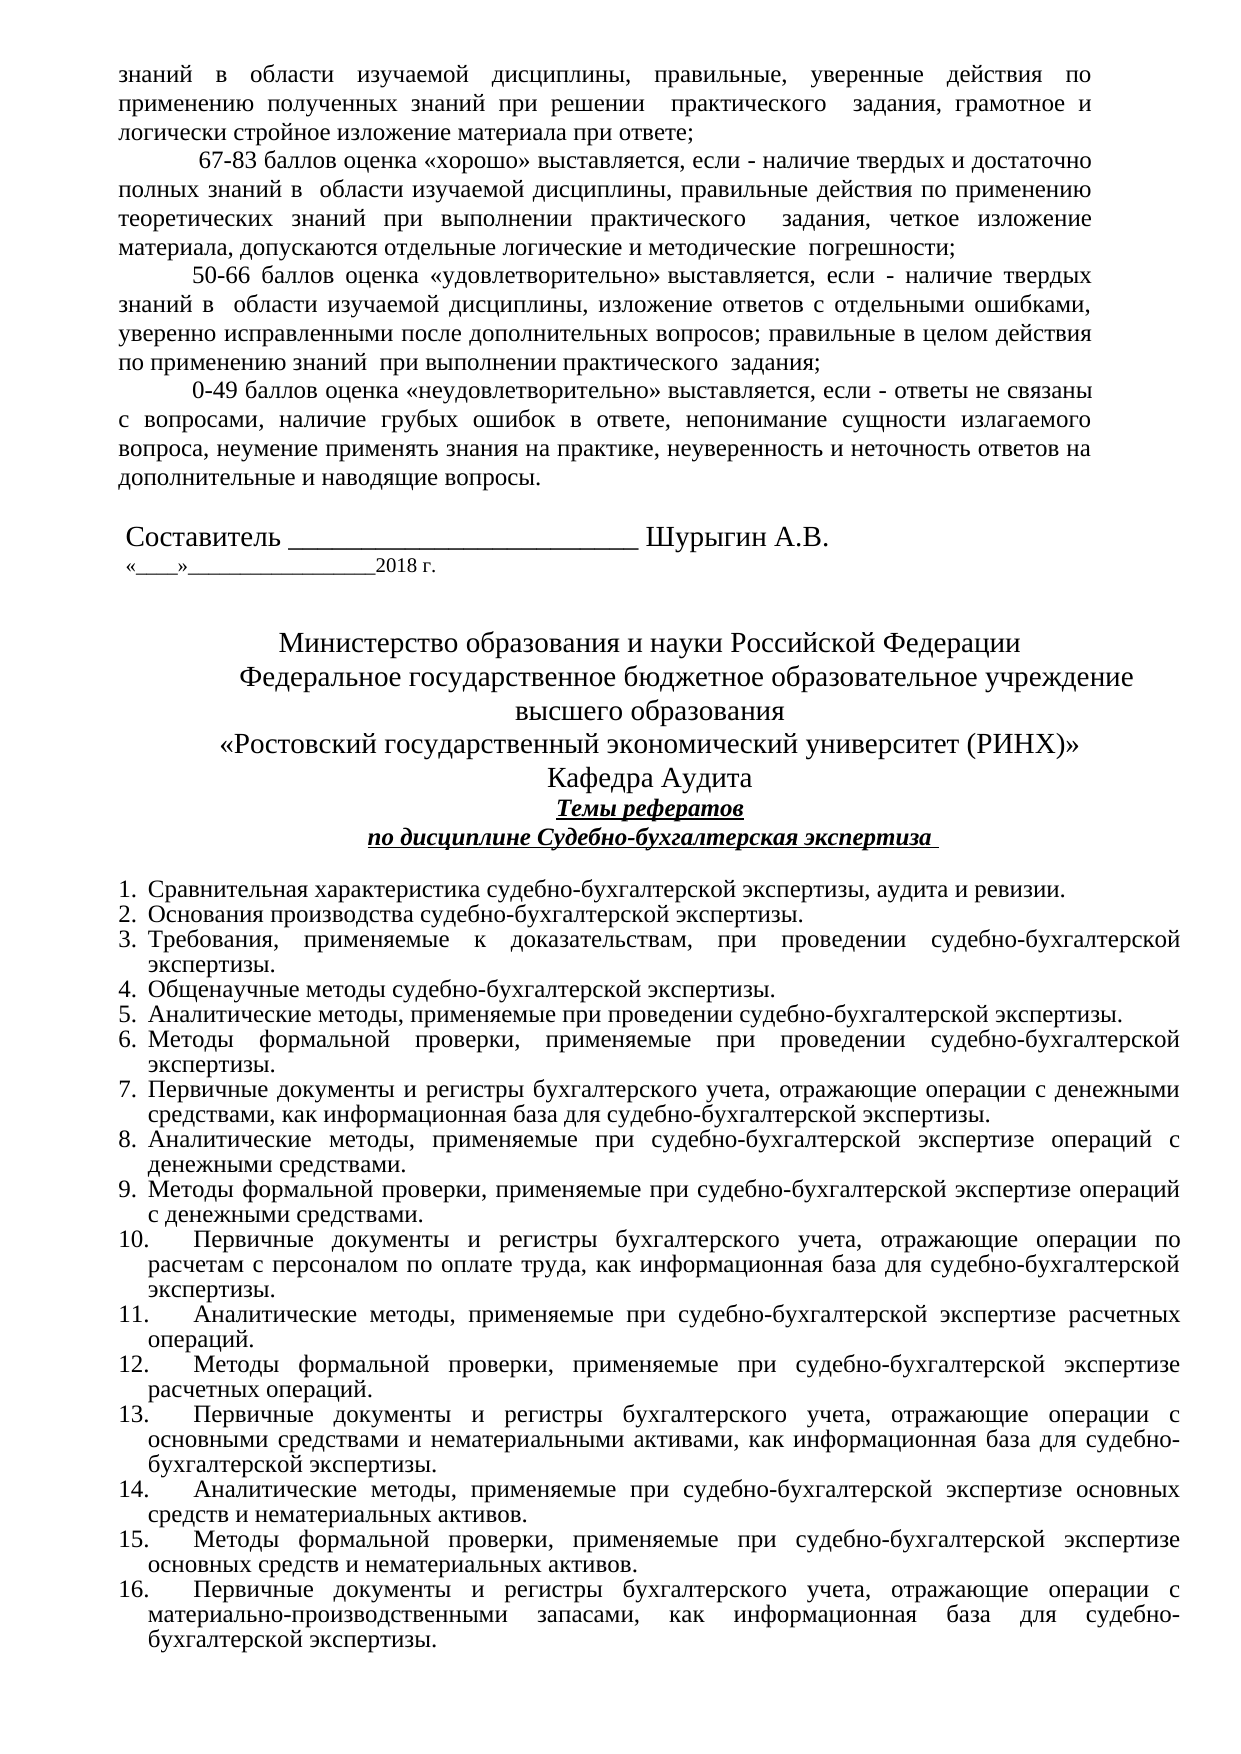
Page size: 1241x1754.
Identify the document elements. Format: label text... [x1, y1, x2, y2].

list Методы формальной проверки, применяемые при судебно-бухгалтерской экспертизе основных средств и нематериальных активов. [118, 1527, 1181, 1577]
list Первичные документы и регистры бухгалтерского учета, отражающие операции по расчетам с персоналом по оплате труда, как информационная база для судебно-бухгалтерской экспертизы. [118, 1227, 1181, 1302]
text Составитель ________________________ Шурыгин А.В. [118, 519, 1181, 553]
text «____»__________________2018 г. [118, 553, 1181, 577]
list Первичные документы и регистры бухгалтерского учета, отражающие операции с основными средствами и нематериальными активами, как информационная база для судебно-бухгалтерской экспертизы. [118, 1402, 1181, 1477]
text Темы рефератов [118, 793, 1181, 822]
list Требования, применяемые к доказательствам, при проведении судебно-бухгалтерской экспертизы. [118, 927, 1181, 977]
list Аналитические методы, применяемые при судебно-бухгалтерской экспертизе расчетных операций. [118, 1302, 1181, 1352]
list Методы формальной проверки, применяемые при судебно-бухгалтерской экспертизе расчетных операций. [118, 1352, 1181, 1402]
text по дисциплине Судебно-бухгалтерская экспертиза [118, 822, 1181, 851]
list Аналитические методы, применяемые при проведении судебно-бухгалтерской экспертизы. [118, 1002, 1181, 1027]
text Кафедра Аудита [118, 760, 1181, 793]
list Сравнительная характеристика судебно-бухгалтерской экспертизы, аудита и ревизии. [118, 877, 1181, 902]
list Аналитические методы, применяемые при судебно-бухгалтерской экспертизе операций с денежными средствами. [118, 1127, 1181, 1177]
list Первичные документы и регистры бухгалтерского учета, отражающие операции с материально-производственными запасами, как информационная база для судебно-бухгалтерской экспертизы. [118, 1577, 1181, 1652]
list Аналитические методы, применяемые при судебно-бухгалтерской экспертизе основных средств и нематериальных активов. [118, 1477, 1181, 1527]
list Общенаучные методы судебно-бухгалтерской экспертизы. [118, 977, 1181, 1002]
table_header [107, 59, 1104, 519]
text «Ростовский государственный экономический университет (РИНХ)» [118, 726, 1181, 760]
list Методы формальной проверки, применяемые при судебно-бухгалтерской экспертизе операций с денежными средствами. [118, 1177, 1181, 1227]
list Первичные документы и регистры бухгалтерского учета, отражающие операции с денежными средствами, как информационная база для судебно-бухгалтерской экспертизы. [118, 1077, 1181, 1127]
list Основания производства судебно-бухгалтерской экспертизы. [118, 902, 1181, 927]
list Методы формальной проверки, применяемые при проведении судебно-бухгалтерской экспертизы. [118, 1027, 1181, 1077]
text Министерство образования и науки Российской Федерации [118, 626, 1181, 659]
text Федеральное государственное бюджетное образовательное учреждение высшего образования [118, 659, 1181, 726]
